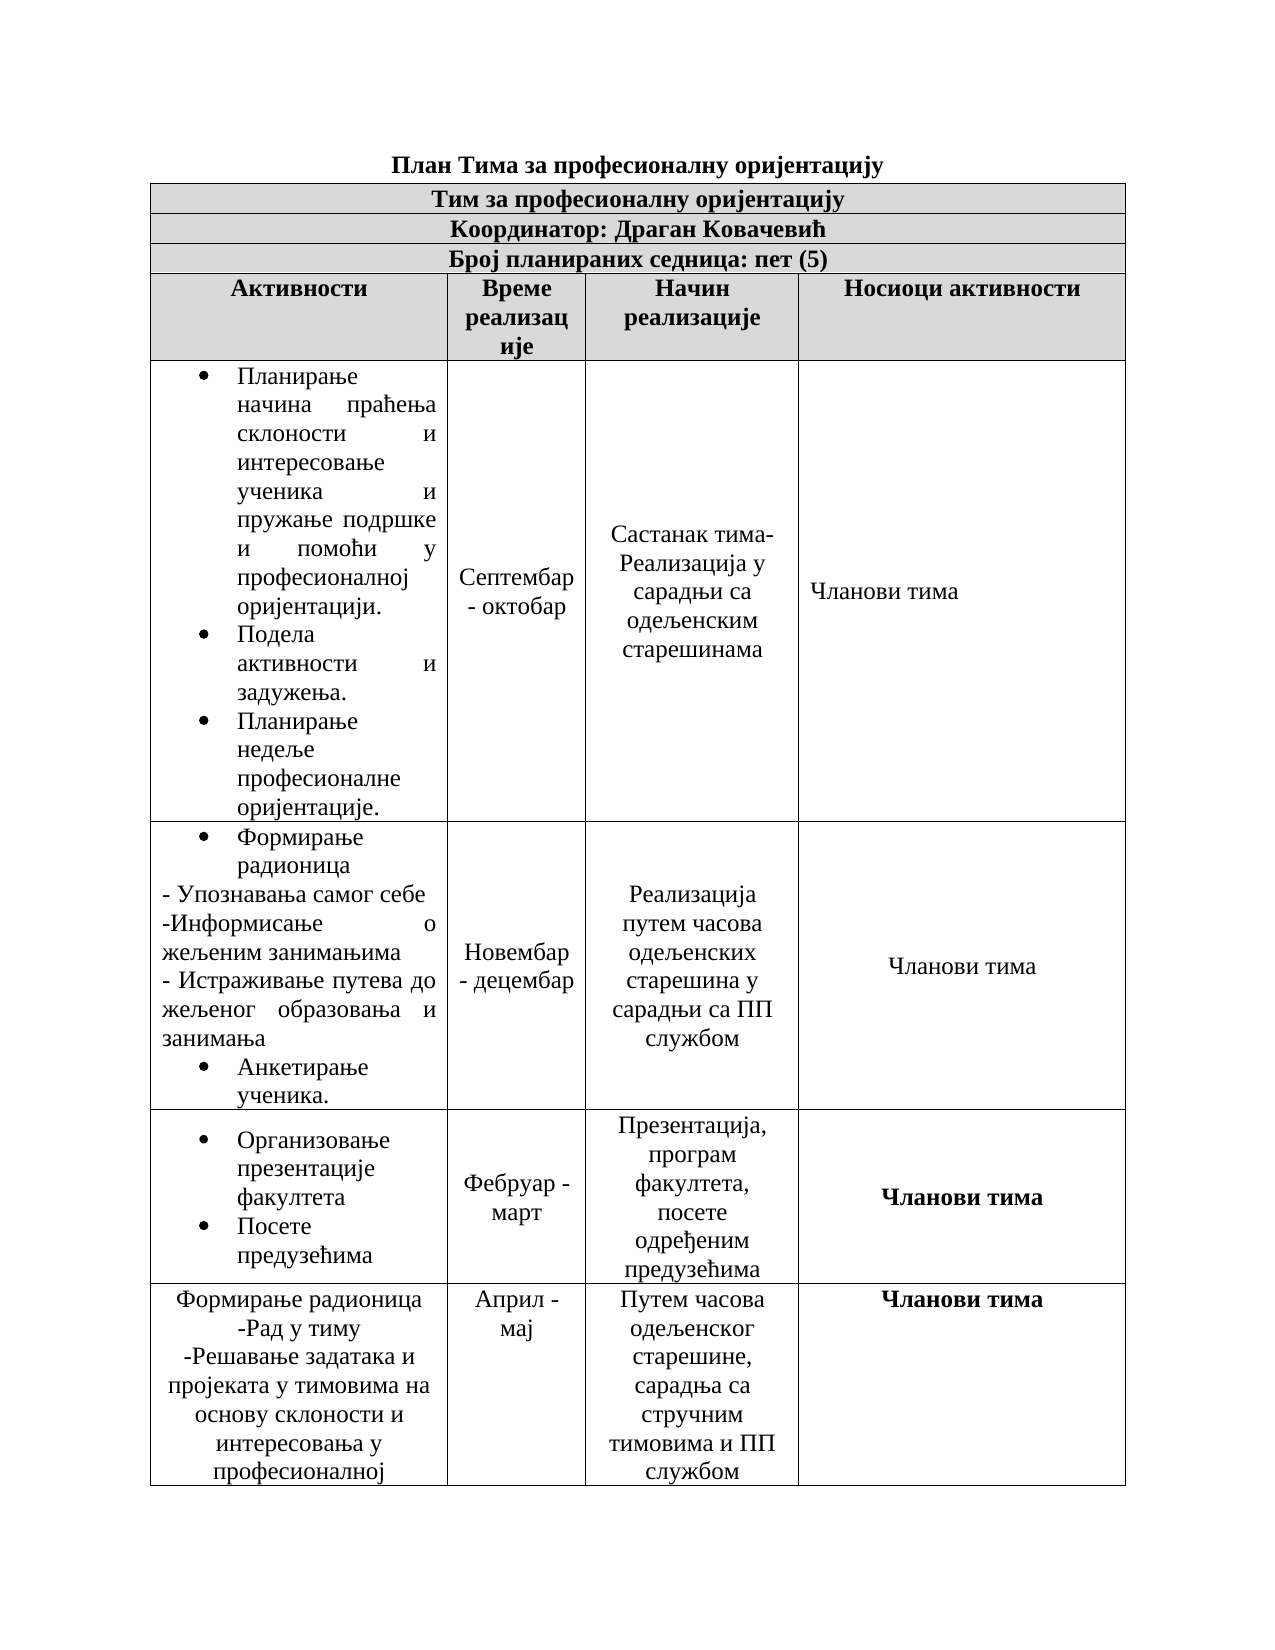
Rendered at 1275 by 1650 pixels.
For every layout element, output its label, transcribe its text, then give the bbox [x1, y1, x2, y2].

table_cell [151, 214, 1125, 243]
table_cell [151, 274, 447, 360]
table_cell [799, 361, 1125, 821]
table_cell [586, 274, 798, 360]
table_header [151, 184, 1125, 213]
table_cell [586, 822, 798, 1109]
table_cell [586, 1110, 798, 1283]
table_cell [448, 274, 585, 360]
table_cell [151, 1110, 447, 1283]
subtitle План Тима за професионалну оријентацију [150, 150, 1125, 179]
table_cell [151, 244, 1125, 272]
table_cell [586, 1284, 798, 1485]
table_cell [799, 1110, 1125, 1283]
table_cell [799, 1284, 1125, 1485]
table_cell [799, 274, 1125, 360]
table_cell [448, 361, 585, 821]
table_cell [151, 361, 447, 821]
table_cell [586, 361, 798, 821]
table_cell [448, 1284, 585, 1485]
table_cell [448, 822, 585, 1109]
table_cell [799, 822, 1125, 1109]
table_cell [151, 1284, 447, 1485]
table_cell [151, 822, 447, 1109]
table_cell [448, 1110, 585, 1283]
